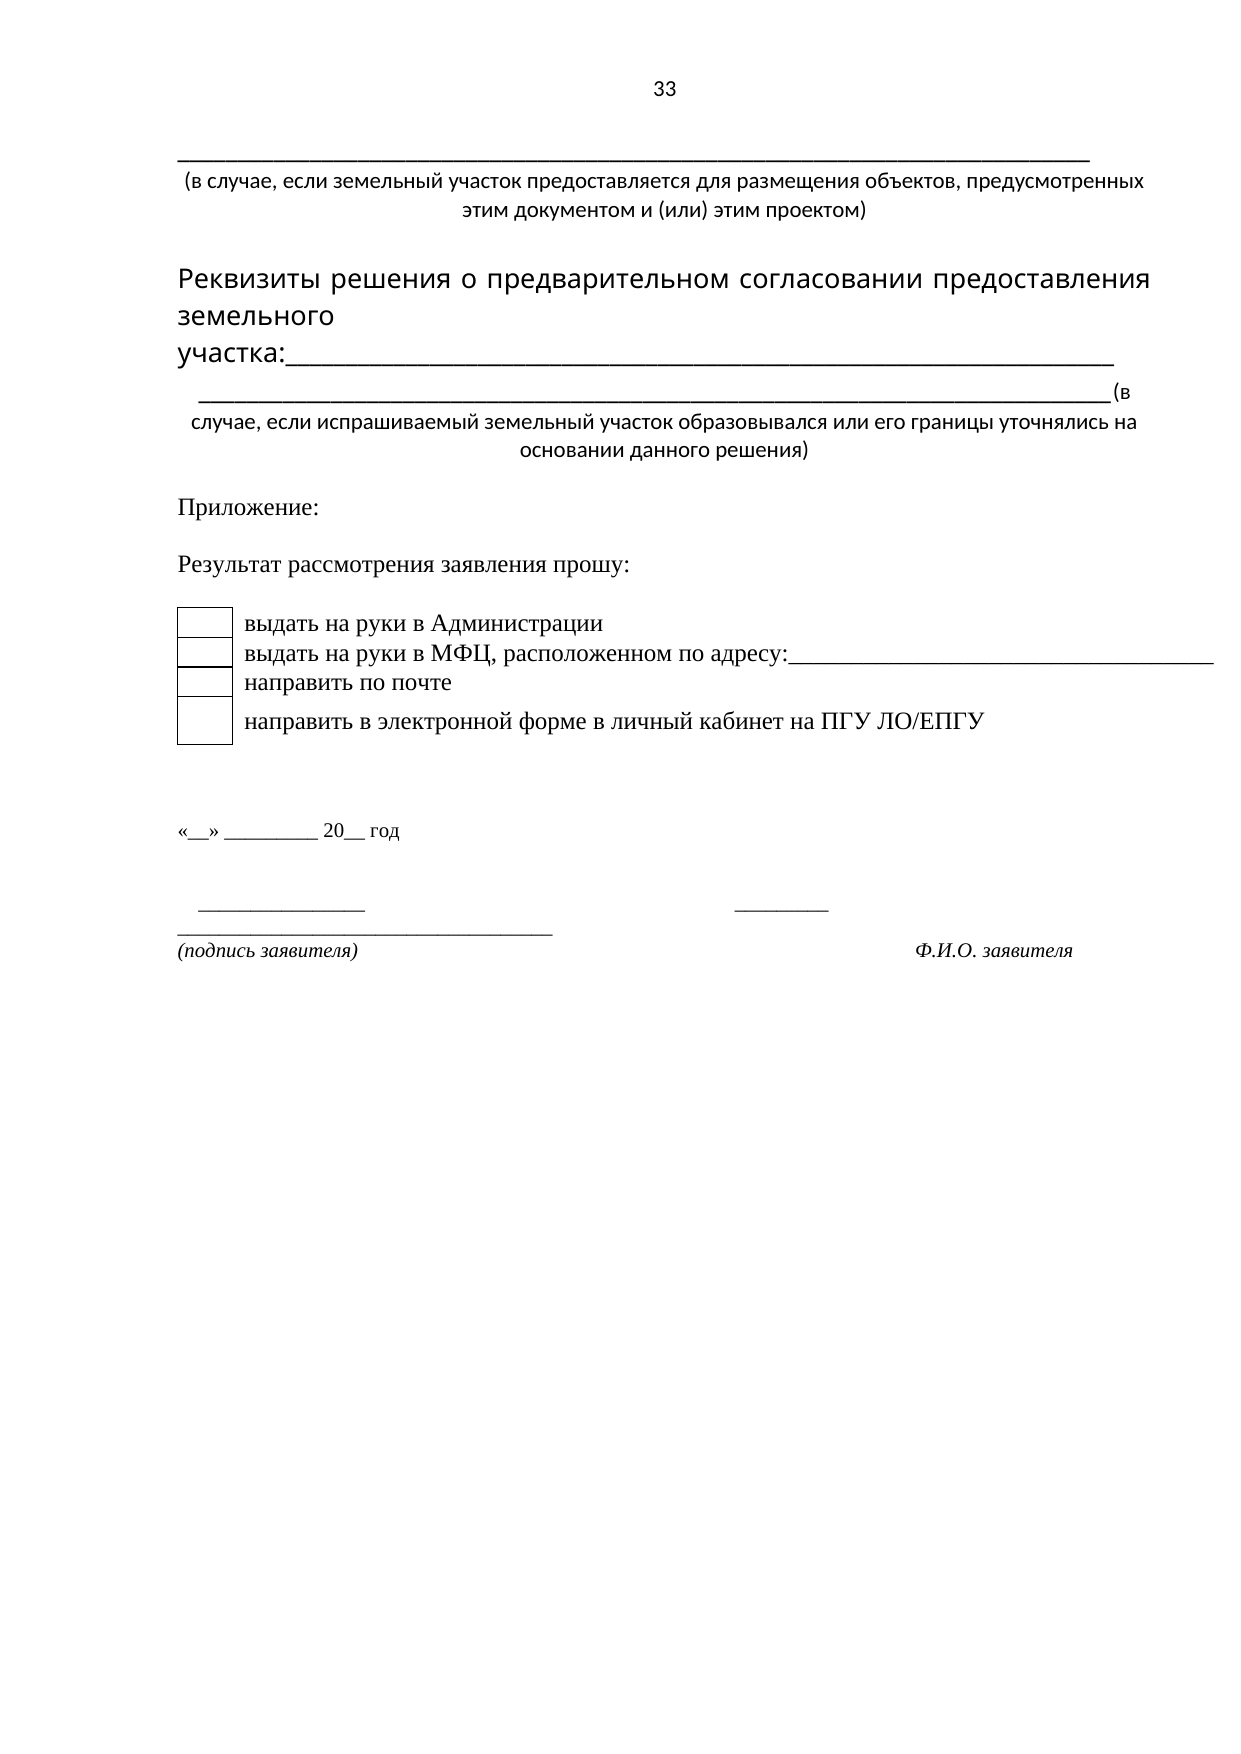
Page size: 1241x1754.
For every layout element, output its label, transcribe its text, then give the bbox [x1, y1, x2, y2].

text Реквизиты решения о предварительном согласовании предоставления земельного участка:_____________________________________________________________________ [177, 259, 1152, 370]
text (подпись заявителя) Ф.И.О. заявителя [177, 938, 1152, 962]
text ____________________________________________________________________________(в случае, если испрашиваемый земельный участок образовывался или его границы уточнялись на основании данного решения) [177, 370, 1152, 463]
table_cell направить в электронной форме в личный кабинет на ПГУ ЛО/ЕПГУ [233, 696, 1226, 744]
table_header [178, 608, 232, 637]
text ________________ _________ ____________________________________ [177, 890, 1152, 938]
text Результат рассмотрения заявления прошу: [177, 549, 1152, 578]
text (в случае, если земельный участок предоставляется для размещения объектов, предусмотренных этим документом и (или) этим проектом) [177, 167, 1152, 223]
text Приложение: [177, 492, 1152, 521]
table_cell [178, 697, 232, 744]
table_cell выдать на руки в МФЦ, расположенном по адресу:__________________________________ [233, 637, 1226, 666]
table_cell направить по почте [233, 666, 1226, 696]
text «__» _________ 20__ год [177, 817, 1152, 842]
text ____________________________________________________________________________ [177, 130, 1152, 167]
table_cell [178, 638, 232, 666]
table_cell [178, 668, 232, 696]
table_header выдать на руки в Администрации [233, 607, 1226, 637]
